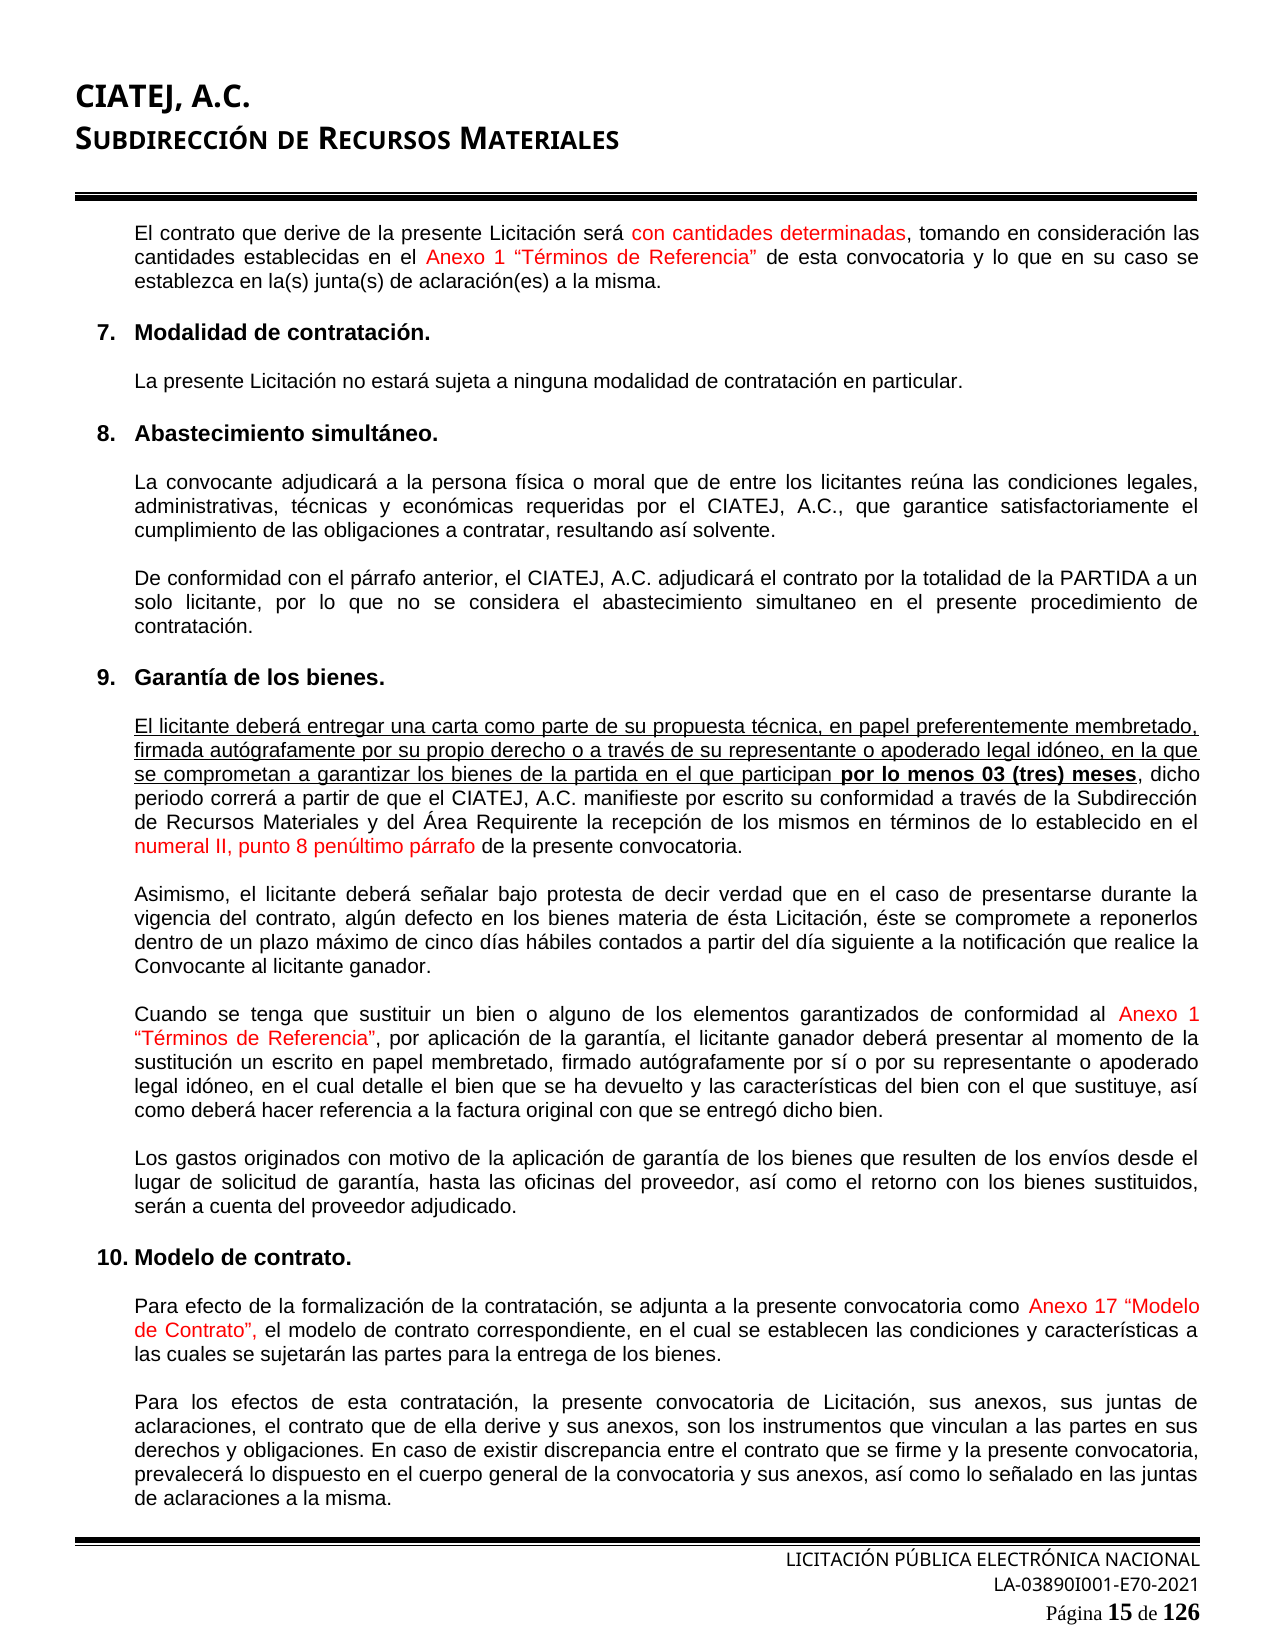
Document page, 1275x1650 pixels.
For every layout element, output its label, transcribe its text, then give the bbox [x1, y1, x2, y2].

list Modelo de contrato. [97, 1244, 1200, 1270]
text Asimismo, el licitante deberá señalar bajo protesta de decir verdad que en el caso de presentarse durante la vigencia del contrato, algún defecto en los bienes materia de ésta Licitación, éste se compromete a reponerlos dentro de un plazo máximo de cinco días hábiles contados a partir del día siguiente a la notificación que realice la Convocante al licitante ganador. [134, 882, 1200, 978]
text Cuando se tenga que sustituir un bien o alguno de los elementos garantizados de conformidad al Anexo 1 “Términos de Referencia”, por aplicación de la garantía, el licitante ganador deberá presentar al momento de la sustitución un escrito en papel membretado, firmado autógrafamente por sí o por su representante o apoderado legal idóneo, en el cual detalle el bien que se ha devuelto y las características del bien con el que sustituye, así como deberá hacer referencia a la factura original con que se entregó dicho bien. [134, 1002, 1200, 1122]
text El contrato que derive de la presente Licitación será con cantidades determinadas, tomando en consideración las cantidades establecidas en el Anexo 1 “Términos de Referencia” de esta convocatoria y lo que en su caso se establezca en la(s) junta(s) de aclaración(es) a la misma. [134, 221, 1200, 293]
text El licitante deberá entregar una carta como parte de su propuesta técnica, en papel preferentemente membretado, firmada autógrafamente por su propio derecho o a través de su representante o apoderado legal idóneo, en la que se comprometan a garantizar los bienes de la partida en el que participan por lo menos 03 (tres) meses, dicho periodo correrá a partir de que el CIATEJ, A.C. manifieste por escrito su conformidad a través de la Subdirección de Recursos Materiales y del Área Requirente la recepción de los mismos en términos de lo establecido en el numeral II, punto 8 penúltimo párrafo de la presente convocatoria. [134, 714, 1200, 759]
list Garantía de los bienes. [97, 664, 1200, 690]
text Los gastos originados con motivo de la aplicación de garantía de los bienes que resulten de los envíos desde el lugar de solicitud de garantía, hasta las oficinas del proveedor, así como el retorno con los bienes sustituidos, serán a cuenta del proveedor adjudicado. [134, 1146, 1200, 1217]
text La presente Licitación no estará sujeta a ninguna modalidad de contratación en particular. [134, 369, 1200, 393]
text El licitante deberá entregar una carta como parte de su propuesta técnica, en papel preferentemente membretado, firmada autógrafamente por su propio derecho o a través de su representante o apoderado legal idóneo, en la que se comprometan a garantizar los bienes de la partida en el que participan por lo menos 03 (tres) meses, dicho periodo correrá a partir de que el CIATEJ, A.C. manifieste por escrito su conformidad a través de la Subdirección de Recursos Materiales y del Área Requirente la recepción de los mismos en términos de lo establecido en el numeral II, punto 8 penúltimo párrafo de la presente convocatoria. [134, 760, 1200, 858]
text Para efecto de la formalización de la contratación, se adjunta a la presente convocatoria como Anexo 17 “Modelo de Contrato”, el modelo de contrato correspondiente, en el cual se establecen las condiciones y características a las cuales se sujetarán las partes para la entrega de los bienes. [134, 1294, 1200, 1366]
list De conformidad con el párrafo anterior, el CIATEJ, A.C. adjudicará el contrato por la totalidad de la PARTIDA a un solo licitante, por lo que no se considera el abastecimiento simultaneo en el presente procedimiento de contratación. [134, 566, 1200, 638]
list La convocante adjudicará a la persona física o moral que de entre los licitantes reúna las condiciones legales, administrativas, técnicas y económicas requeridas por el CIATEJ, A.C., que garantice satisfactoriamente el cumplimiento de las obligaciones a contratar, resultando así solvente. [134, 470, 1200, 542]
list Modalidad de contratación. [97, 319, 1200, 345]
text Para los efectos de esta contratación, la presente convocatoria de Licitación, sus anexos, sus juntas de aclaraciones, el contrato que de ella derive y sus anexos, son los instrumentos que vinculan a las partes en sus derechos y obligaciones. En caso de existir discrepancia entre el contrato que se firme y la presente convocatoria, prevalecerá lo dispuesto en el cuerpo general de la convocatoria y sus anexos, así como lo señalado en las juntas de aclaraciones a la misma. [134, 1390, 1200, 1510]
list Abastecimiento simultáneo. [97, 419, 1200, 446]
